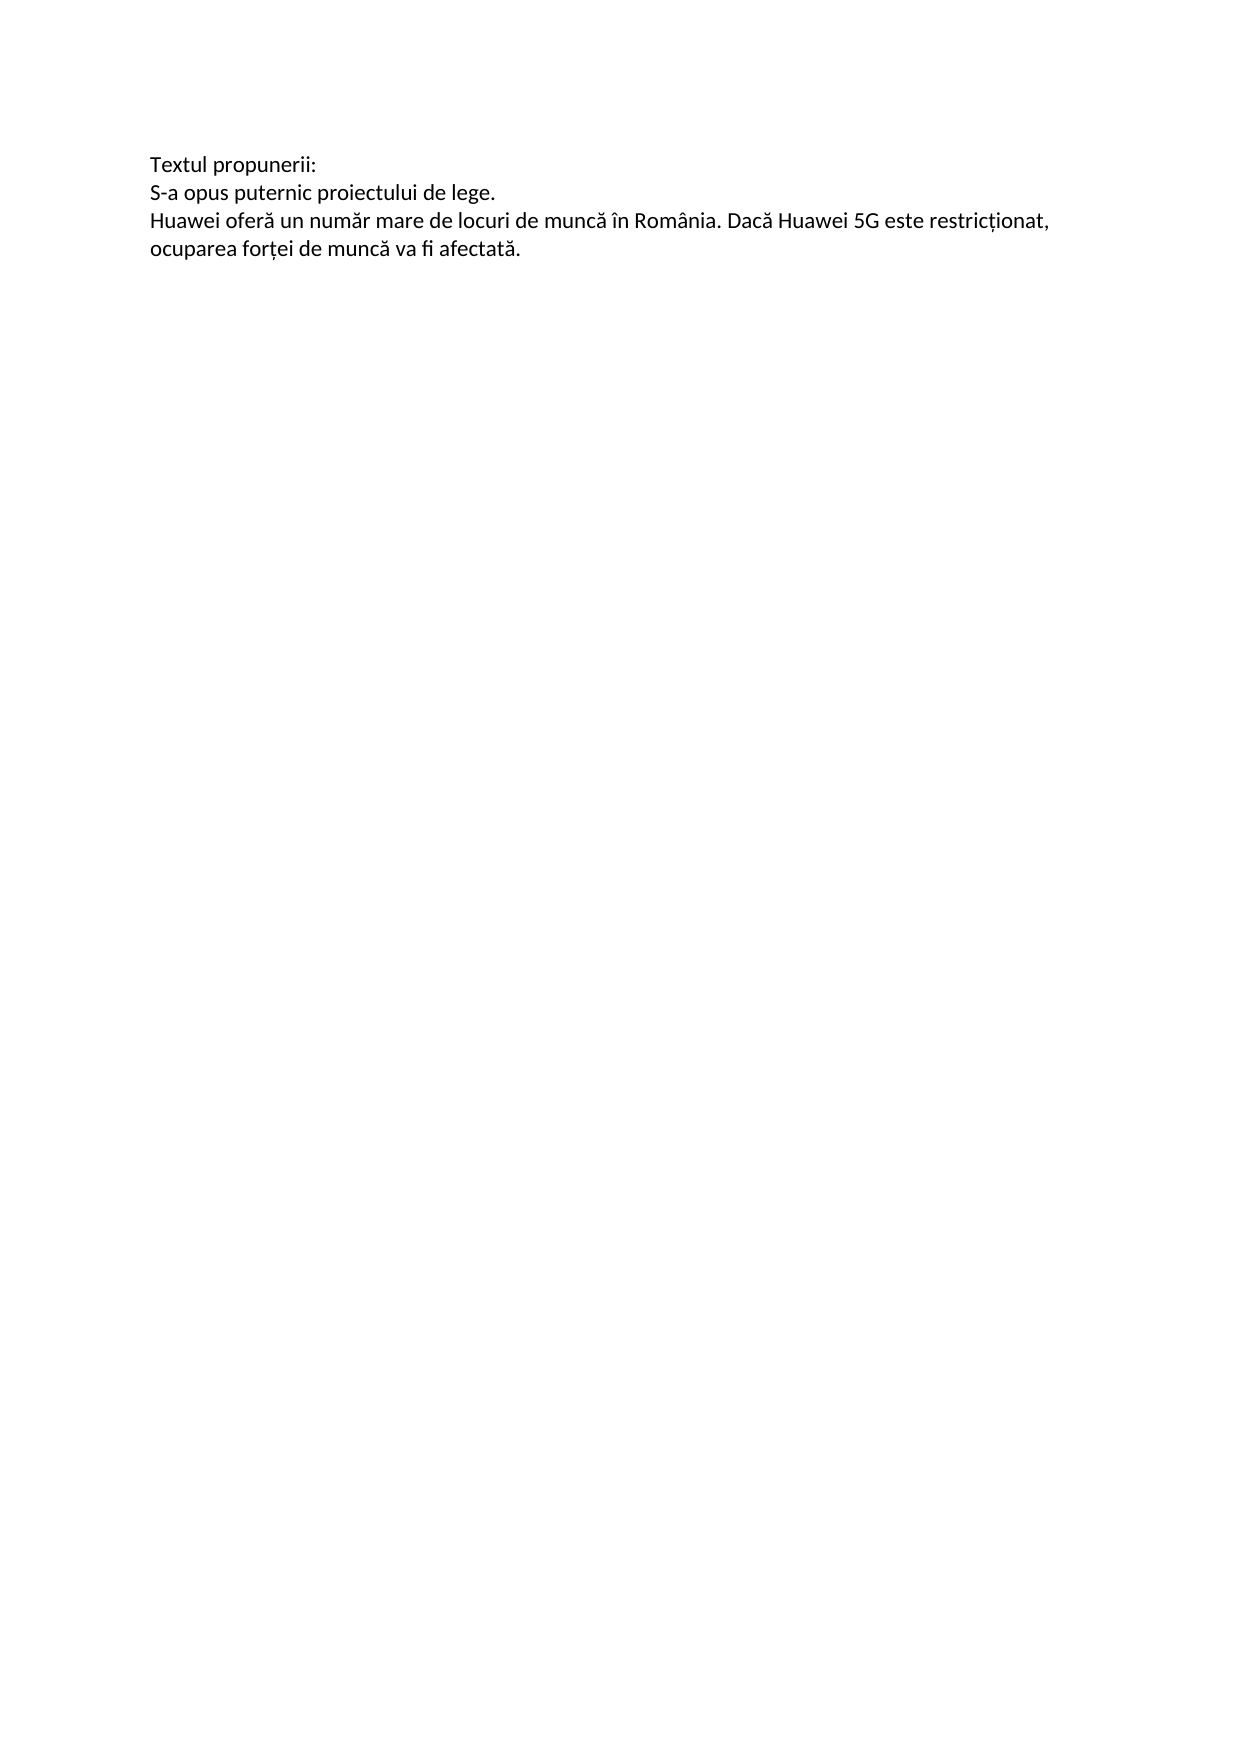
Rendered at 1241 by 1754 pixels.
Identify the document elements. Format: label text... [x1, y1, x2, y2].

text Textul propunerii: [150, 150, 1090, 178]
text S-a opus puternic proiectului de lege. [150, 178, 1090, 206]
text Huawei oferă un număr mare de locuri de muncă în România. Dacă Huawei 5G este restricționat, ocuparea forței de muncă va fi afectată. [150, 206, 1090, 262]
